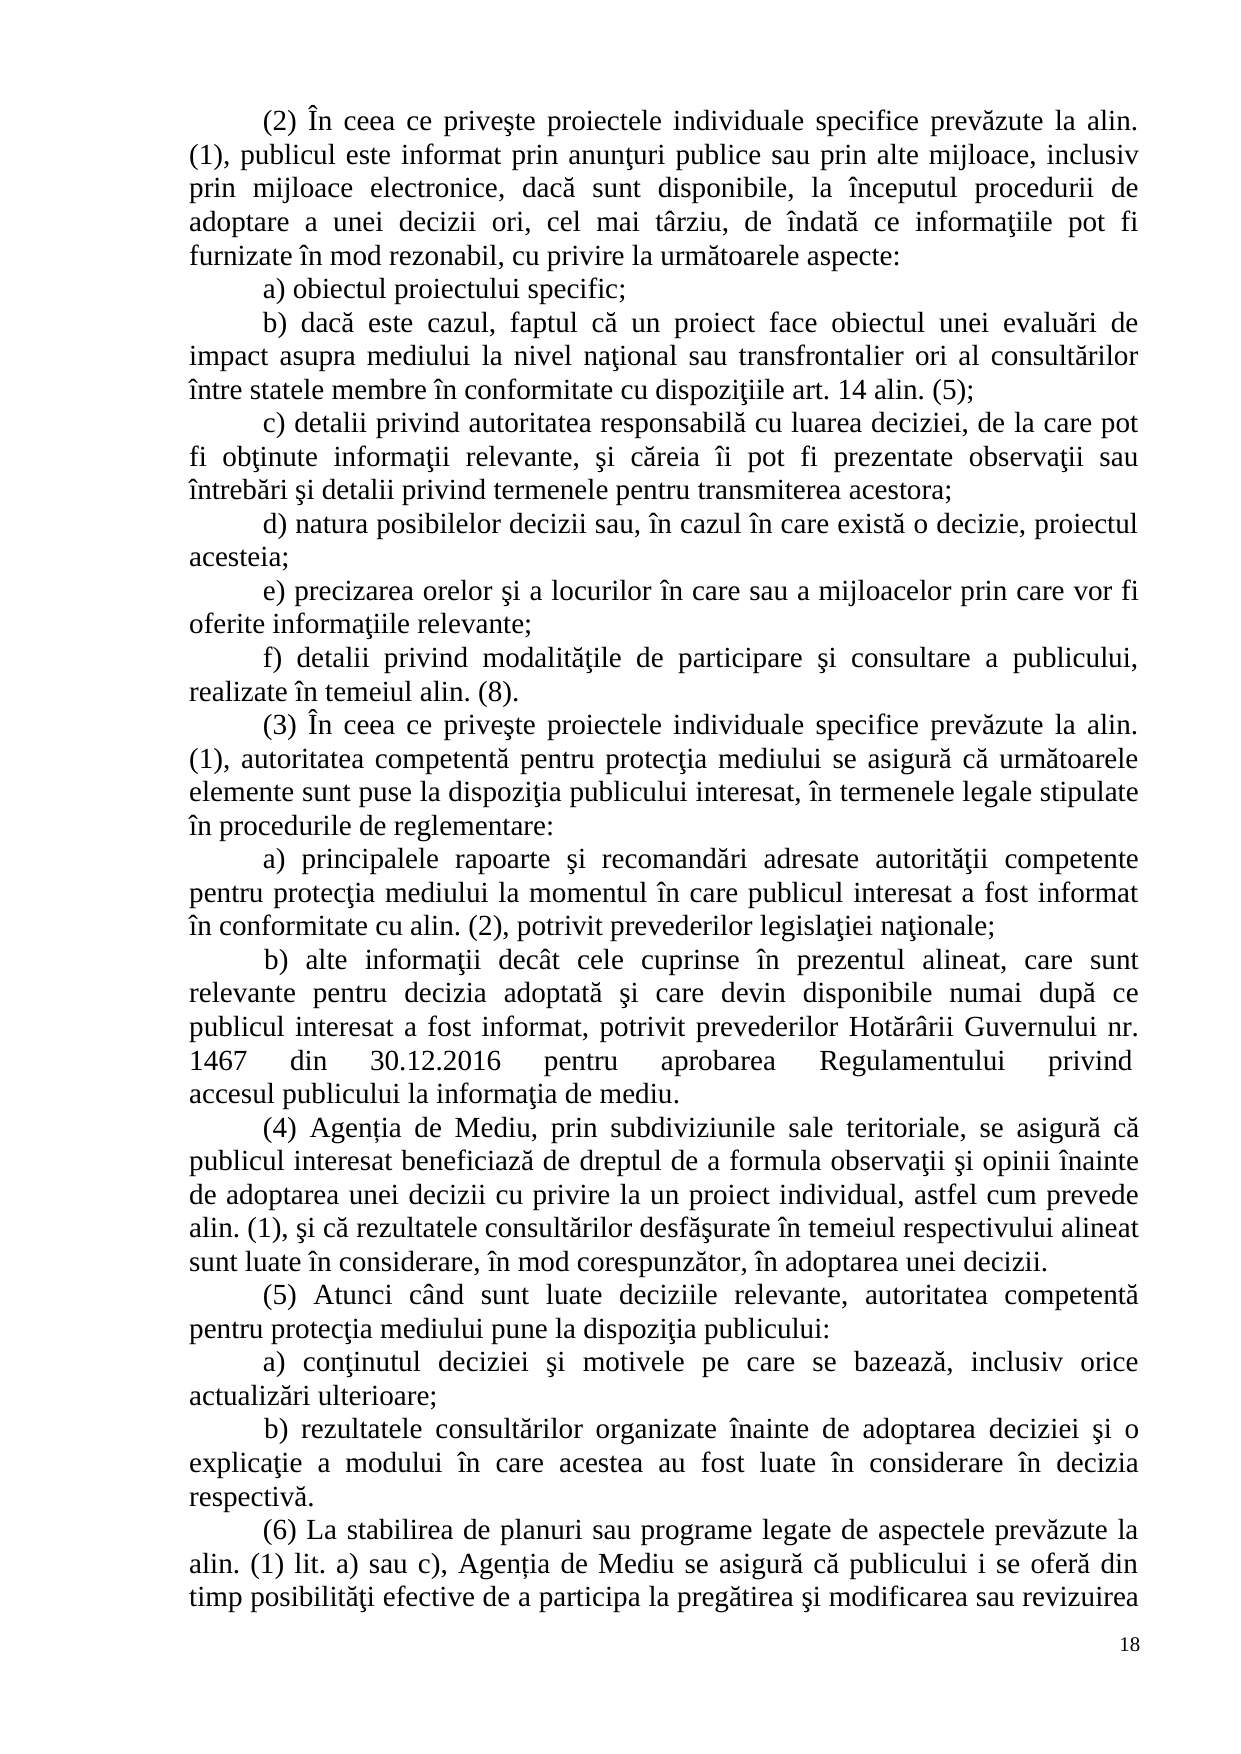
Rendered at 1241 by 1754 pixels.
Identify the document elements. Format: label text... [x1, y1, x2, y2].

text b) alte informaţii decât cele cuprinse în prezentul alineat, care sunt relevante pentru decizia adoptată şi care devin disponibile numai după ce publicul interesat a fost informat, potrivit prevederilor Hotărârii Guvernului nr. 1467 din 30.12.2016 pentru aprobarea Regulamentului privind accesul publicului la informaţia de mediu. [189, 942, 1140, 1110]
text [189, 1512, 1140, 1613]
text (4) Agenția de Mediu, prin subdiviziunile sale teritoriale, se asigură că publicul interesat beneficiază de dreptul de a formula observaţii şi opinii înainte de adoptarea unei decizii cu privire la un proiect individual, astfel cum prevede alin. (1), şi că rezultatele consultărilor desfăşurate în temeiul respectivului alineat sunt luate în considerare, în mod corespunzător, în adoptarea unei decizii. [189, 1110, 1140, 1277]
text b) rezultatele consultărilor organizate înainte de adoptarea deciziei şi o explicaţie a modului în care acestea au fost luate în considerare în decizia respectivă. [189, 1412, 1140, 1512]
text c) detalii privind autoritatea responsabilă cu luarea deciziei, de la care pot fi obţinute informaţii relevante, şi căreia îi pot fi prezentate observaţii sau întrebări şi detalii privind termenele pentru transmiterea acestora; [189, 405, 1140, 506]
text (5) Atunci când sunt luate deciziile relevante, autoritatea competentă pentru protecţia mediului pune la dispoziţia publicului: [189, 1277, 1140, 1344]
text b) dacă este cazul, faptul că un proiect face obiectul unei evaluări de impact asupra mediului la nivel naţional sau transfrontalier ori al consultărilor între statele membre în conformitate cu dispoziţiile art. 14 alin. (5); [189, 305, 1140, 405]
text f) detalii privind modalităţile de participare şi consultare a publicului, realizate în temeiul alin. (8). [189, 640, 1140, 707]
text e) precizarea orelor şi a locurilor în care sau a mijloacelor prin care vor fi oferite informaţiile relevante; [189, 573, 1140, 640]
text (2) În ceea ce priveşte proiectele individuale specifice prevăzute la alin. (1), publicul este informat prin anunţuri publice sau prin alte mijloace, inclusiv prin mijloace electronice, dacă sunt disponibile, la începutul procedurii de adoptare a unei decizii ori, cel mai târziu, de îndată ce informaţiile pot fi furnizate în mod rezonabil, cu privire la următoarele aspecte: [189, 103, 1140, 271]
text (3) În ceea ce priveşte proiectele individuale specifice prevăzute la alin. (1), autoritatea competentă pentru protecţia mediului se asigură că următoarele elemente sunt puse la dispoziţia publicului interesat, în termenele legale stipulate în procedurile de reglementare: [189, 707, 1140, 841]
text d) natura posibilelor decizii sau, în cazul în care există o decizie, proiectul acesteia; [189, 506, 1140, 573]
text a) principalele rapoarte şi recomandări adresate autorităţii competente pentru protecţia mediului la momentul în care publicul interesat a fost informat în conformitate cu alin. (2), potrivit prevederilor legislaţiei naţionale; [189, 841, 1140, 942]
text a) conţinutul deciziei şi motivele pe care se bazează, inclusiv orice actualizări ulterioare; [189, 1344, 1140, 1412]
text a) obiectul proiectului specific; [189, 271, 1140, 305]
